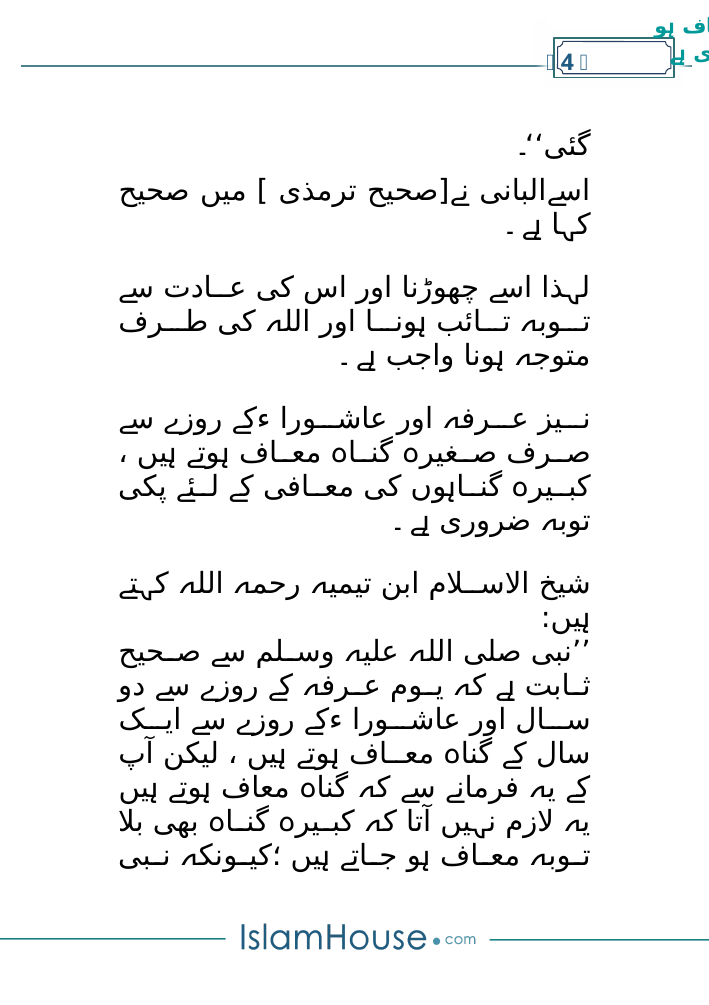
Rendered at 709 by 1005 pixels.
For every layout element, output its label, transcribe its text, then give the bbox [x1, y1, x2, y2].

picture [233, 919, 709, 956]
text لہذا اسے چھوڑنا اور اس کی عادت سے توبہ تائب ہونا اور اللہ کی طرف متوجہ ہونا واجب ہے ۔ [118, 271, 591, 372]
picture [0, 918, 226, 955]
text نیز عرفہ اور عاشورا ءکے روزے سے صرف صغیرہ گناہ معاف ہوتے ہیں ، کبیرہ گناہوں کی معافی کے لئے پکی توبہ ضروری ہے ۔ [118, 402, 591, 537]
